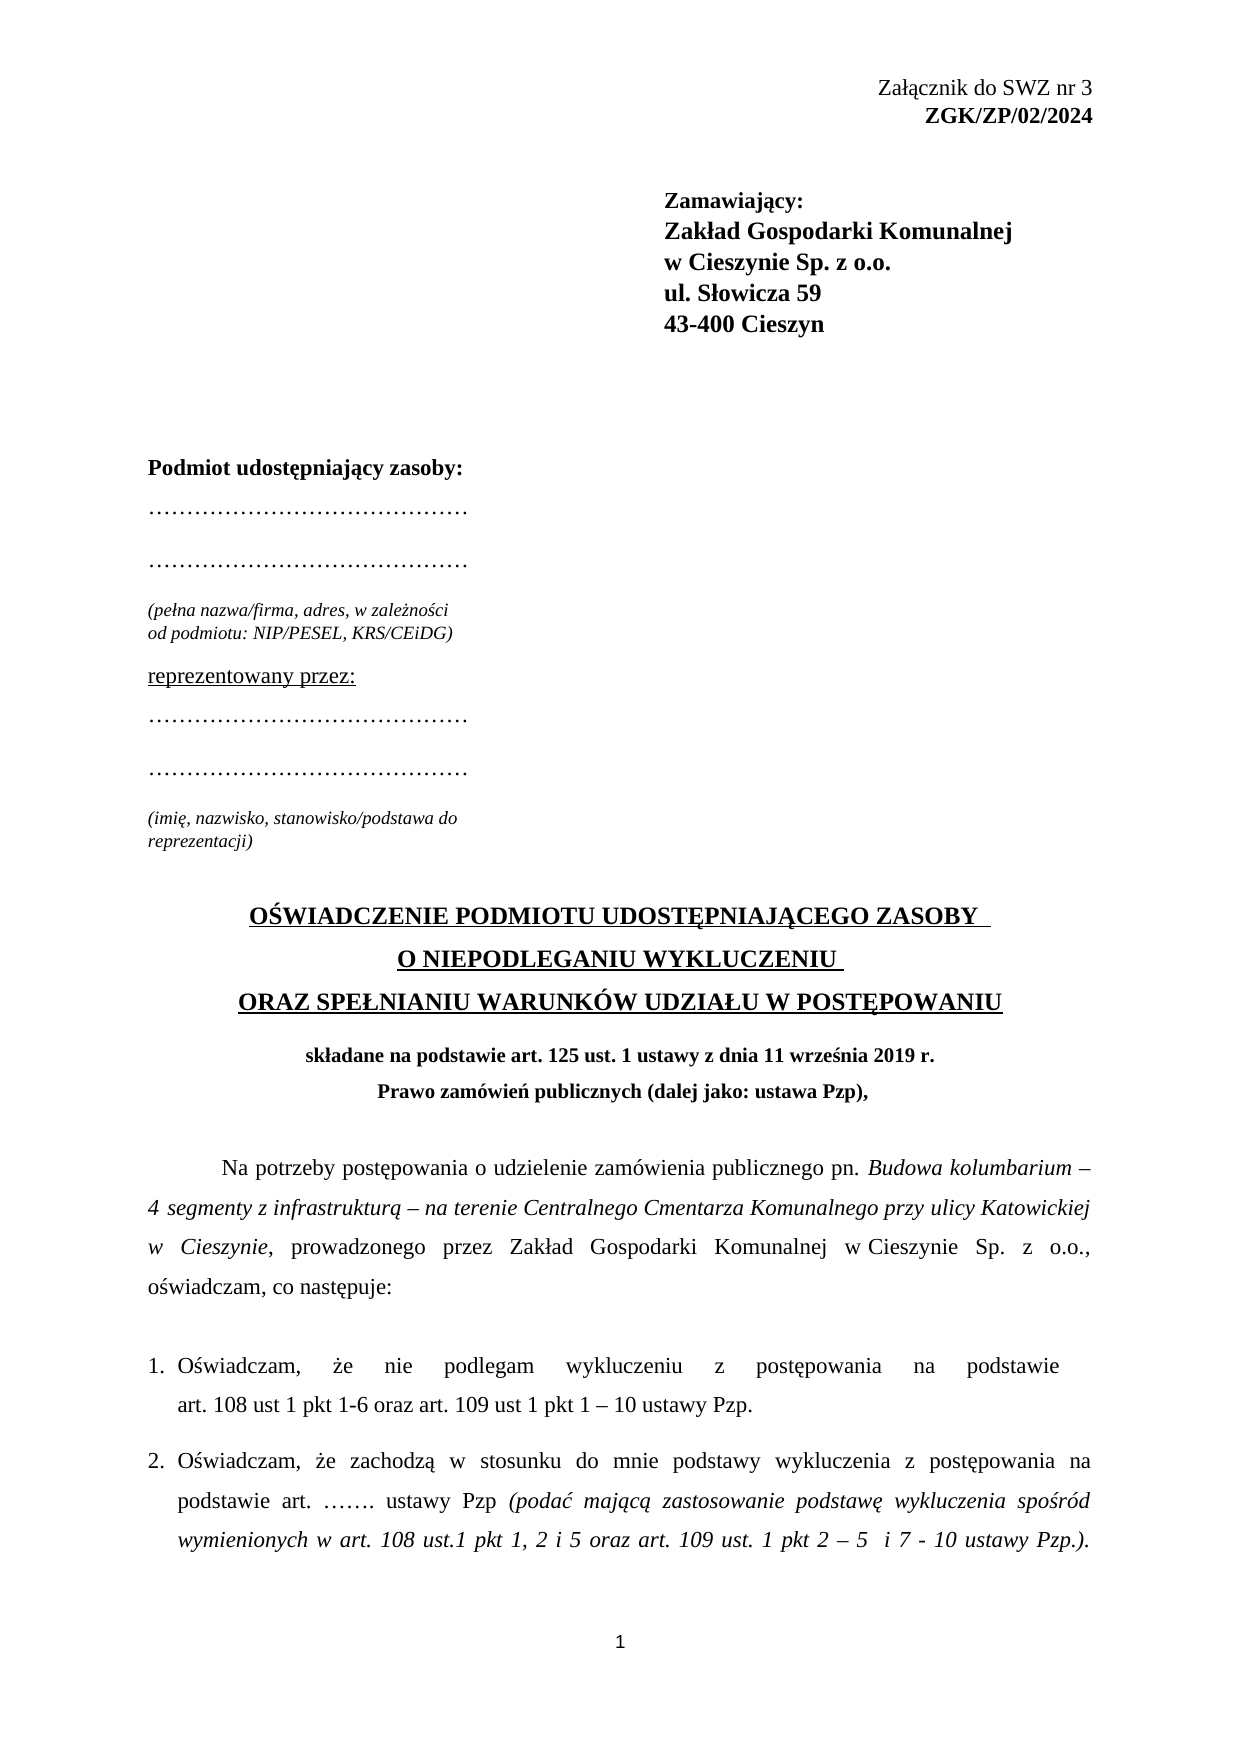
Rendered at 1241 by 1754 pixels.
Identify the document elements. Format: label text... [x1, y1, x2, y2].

text ZGK/ZP/02/2024 [694, 102, 1093, 129]
text Zamawiający: [590, 188, 1093, 214]
text Zakład Gospodarki Komunalnej w Cieszynie Sp. z o.o. [664, 216, 1093, 276]
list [148, 1447, 1093, 1553]
list Oświadczam, że nie podlegam wykluczeniu z postępowania na podstawie art. 108 ust 1 pkt 1-6 oraz art. 109 ust 1 pkt 1 – 10 ustawy Pzp. [148, 1352, 1093, 1418]
text Załącznik do SWZ nr 3 [694, 74, 1093, 100]
text (pełna nazwa/firma, adres, w zależności od podmiotu: NIP/PESEL, KRS/CEiDG) [148, 599, 472, 644]
text składane na podstawie art. 125 ust. 1 ustawy z dnia 11 września 2019 r. [148, 1043, 1093, 1067]
text Na potrzeby postępowania o udzielenie zamówienia publicznego pn. Budowa kolumbarium – 4 segmenty z infrastrukturą – na terenie Centralnego Cmentarza Komunalnego przy ulicy Katowickiej w Cieszynie, prowadzonego przez Zakład Gospodarki Komunalnej w Cieszynie Sp. z o.o., oświadczam, co następuje: [148, 1154, 1093, 1299]
text ………………………………………………………………………… [148, 493, 472, 572]
text Podmiot udostępniający zasoby: [148, 454, 1093, 480]
text Prawo zamówień publicznych (dalej jako: ustawa Pzp), [148, 1079, 1093, 1103]
text ul. Słowicza 59 43-400 Cieszyn [664, 278, 1093, 338]
text OŚWIADCZENIE PODMIOTU UDOSTĘPNIAJĄCEGO ZASOBY O NIEPODLEGANIU WYKLUCZENIU ORAZ SPEŁNIANIU WARUNKÓW UDZIAŁU W POSTĘPOWANIU [148, 901, 1093, 1016]
text ………………………………………………………………………… [148, 701, 472, 781]
text (imię, nazwisko, stanowisko/podstawa do reprezentacji) [148, 807, 472, 852]
text reprezentowany przez: [148, 662, 1093, 688]
